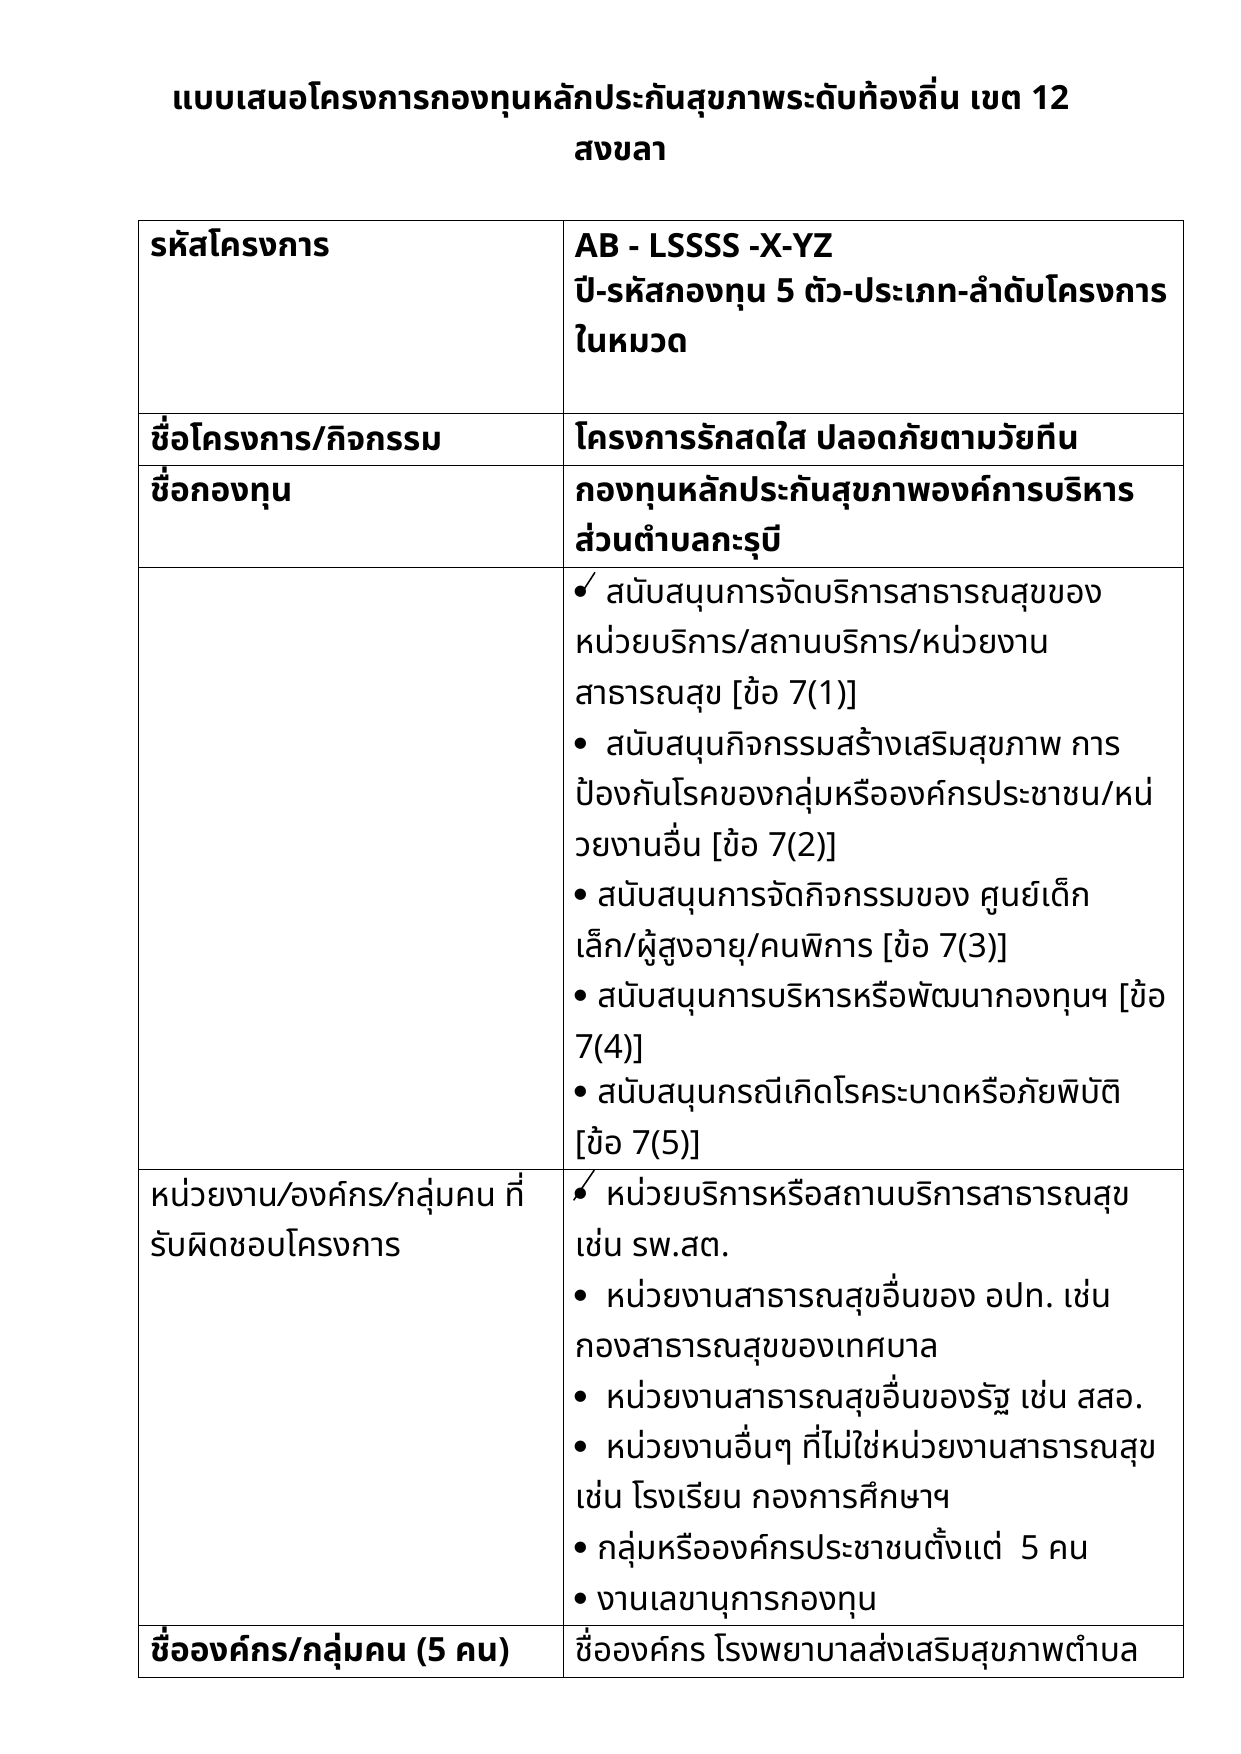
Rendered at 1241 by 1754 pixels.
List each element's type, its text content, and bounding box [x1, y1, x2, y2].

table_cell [139, 1626, 563, 1677]
table_header รหัสโครงการ [139, 221, 563, 413]
table_cell โครงการรักสดใส ปลอดภัยตามวัยทีน [564, 414, 1183, 465]
table_cell ชื่อกองทุน [139, 466, 563, 567]
table_cell ชื่อโครงการ/กิจกรรม [139, 414, 563, 465]
table_cell สนับสนุนการจัดบริการสาธารณสุขของ หน่วยบริการ/สถานบริการ/หน่วยงานสาธารณสุข [ข้อ 7(1)] สนับสนุนกิจกรรมสร้างเสริมสุขภาพ การป้องกันโรคของกลุ่มหรือองค์กรประชาชน/หน่วยงานอื่น [ข้อ 7(2)] สนับสนุนการจัดกิจกรรมของ ศูนย์เด็กเล็ก/ผู้สูงอายุ/คนพิการ [ข้อ 7(3)] สนับสนุนการบริหารหรือพัฒนากองทุนฯ [ข้อ 7(4)] สนับสนุนกรณีเกิดโรคระบาดหรือภัยพิบัติ [ข้อ 7(5)] [564, 568, 1183, 1169]
table_cell หน่วยบริการหรือสถานบริการสาธารณสุข เช่น รพ.สต. หน่วยงานสาธารณสุขอื่นของ อปท. เช่น กองสาธารณสุขของเทศบาล หน่วยงานสาธารณสุขอื่นของรัฐ เช่น สสอ. หน่วยงานอื่นๆ ที่ไม่ใช่หน่วยงานสาธารณสุข เช่น โรงเรียน กองการศึกษาฯ กลุ่มหรือองค์กรประชาชนตั้งแต่ 5 คน งานเลขานุการกองทุน [564, 1170, 1183, 1625]
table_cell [564, 1626, 1183, 1677]
text แบบเสนอโครงการกองทุนหลักประกันสุขภาพระดับท้องถิ่น เขต 12 สงขลา [150, 74, 1090, 175]
table_cell กองทุนหลักประกันสุขภาพองค์การบริหารส่วนตำบลกะรุบี [564, 466, 1183, 567]
table_cell [139, 568, 563, 1169]
table_cell หน่วยงาน/องค์กร/กลุ่มคน ที่รับผิดชอบโครงการ [139, 1170, 563, 1625]
table_header AB - LSSSS -X-YZ ปี-รหัสกองทุน 5 ตัว-ประเภท-ลำดับโครงการในหมวด [564, 221, 1183, 413]
